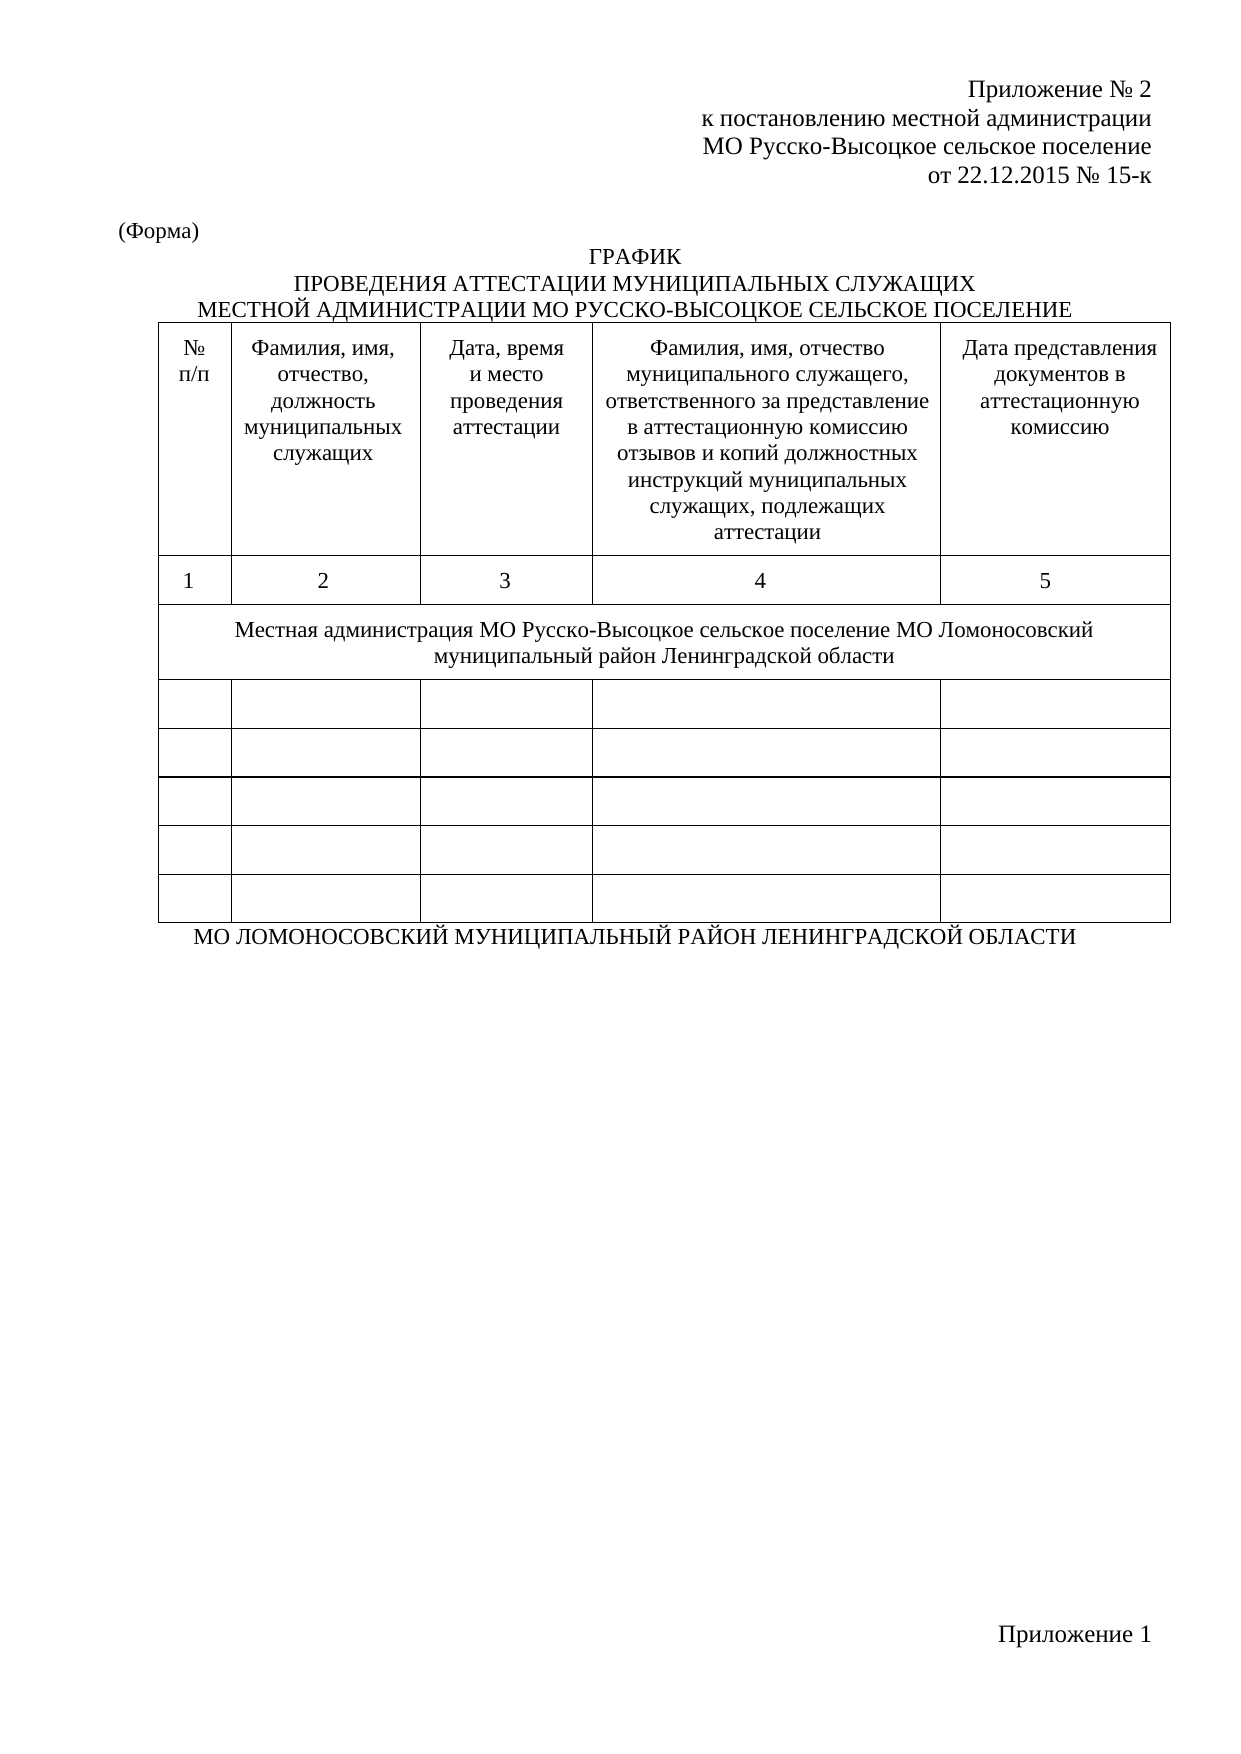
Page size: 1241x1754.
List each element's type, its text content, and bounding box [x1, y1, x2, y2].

table_cell [159, 826, 231, 874]
text МО Русско-Высоцкое сельское поселение [177, 131, 1152, 160]
table_cell [421, 875, 592, 922]
table_cell 5 [941, 556, 1170, 604]
table_cell [232, 826, 420, 874]
table_cell [941, 729, 1170, 776]
table_header Фамилия, имя, отчество муниципального служащего, ответственного за представление в аттестационную комиссию отзывов и копий должностных инструкций муниципальных служащих, подлежащих аттестации [593, 323, 940, 555]
table_cell [232, 680, 420, 728]
table_header № п/п [159, 323, 231, 555]
table_header Дата, время и место проведения аттестации [421, 323, 592, 555]
text (Форма) [118, 217, 1152, 243]
table_cell [421, 778, 592, 825]
table_cell [159, 680, 231, 728]
table_cell [232, 875, 420, 922]
table_cell [593, 875, 940, 922]
table_cell [593, 826, 940, 874]
table_cell [593, 729, 940, 776]
table_cell [593, 778, 940, 825]
table_cell [421, 826, 592, 874]
table_cell [232, 778, 420, 825]
table_cell Местная администрация МО Русско-Высоцкое сельское поселение МО Ломоносовский муниципальный район Ленинградской области [159, 605, 1170, 679]
text МЕСТНОЙ АДМИНИСТРАЦИИ МО РУССКО-ВЫСОЦКОЕ СЕЛЬСКОЕ ПОСЕЛЕНИЕ [118, 296, 1152, 322]
table_cell [232, 729, 420, 776]
table_cell [159, 729, 231, 776]
text Приложение № 2 [177, 74, 1152, 103]
table_cell [941, 680, 1170, 728]
table_cell [941, 875, 1170, 922]
table_cell [421, 729, 592, 776]
table_header Дата представления документов в аттестационную комиссию [941, 323, 1170, 555]
table_cell [421, 680, 592, 728]
text МО ЛОМОНОСОВСКИЙ МУНИЦИПАЛЬНЫЙ РАЙОН ЛЕНИНГРАДСКОЙ ОБЛАСТИ [118, 923, 1152, 950]
table_cell 4 [593, 556, 940, 604]
table_cell 1 [159, 556, 231, 604]
table_cell 2 [232, 556, 420, 604]
table_cell [941, 826, 1170, 874]
text к постановлению местной администрации [177, 103, 1152, 131]
text от 22.12.2015 № 15-к [177, 160, 1152, 189]
text ГРАФИК [118, 243, 1152, 269]
table_cell [159, 875, 231, 922]
table_cell 3 [421, 556, 592, 604]
table_cell [593, 680, 940, 728]
table_header Фамилия, имя, отчество, должность муниципальных служащих [232, 323, 420, 555]
table_cell [941, 778, 1170, 825]
text ПРОВЕДЕНИЯ АТТЕСТАЦИИ МУНИЦИПАЛЬНЫХ СЛУЖАЩИХ [118, 269, 1152, 296]
text Приложение 1 [118, 1619, 1152, 1648]
table_cell [159, 778, 231, 825]
